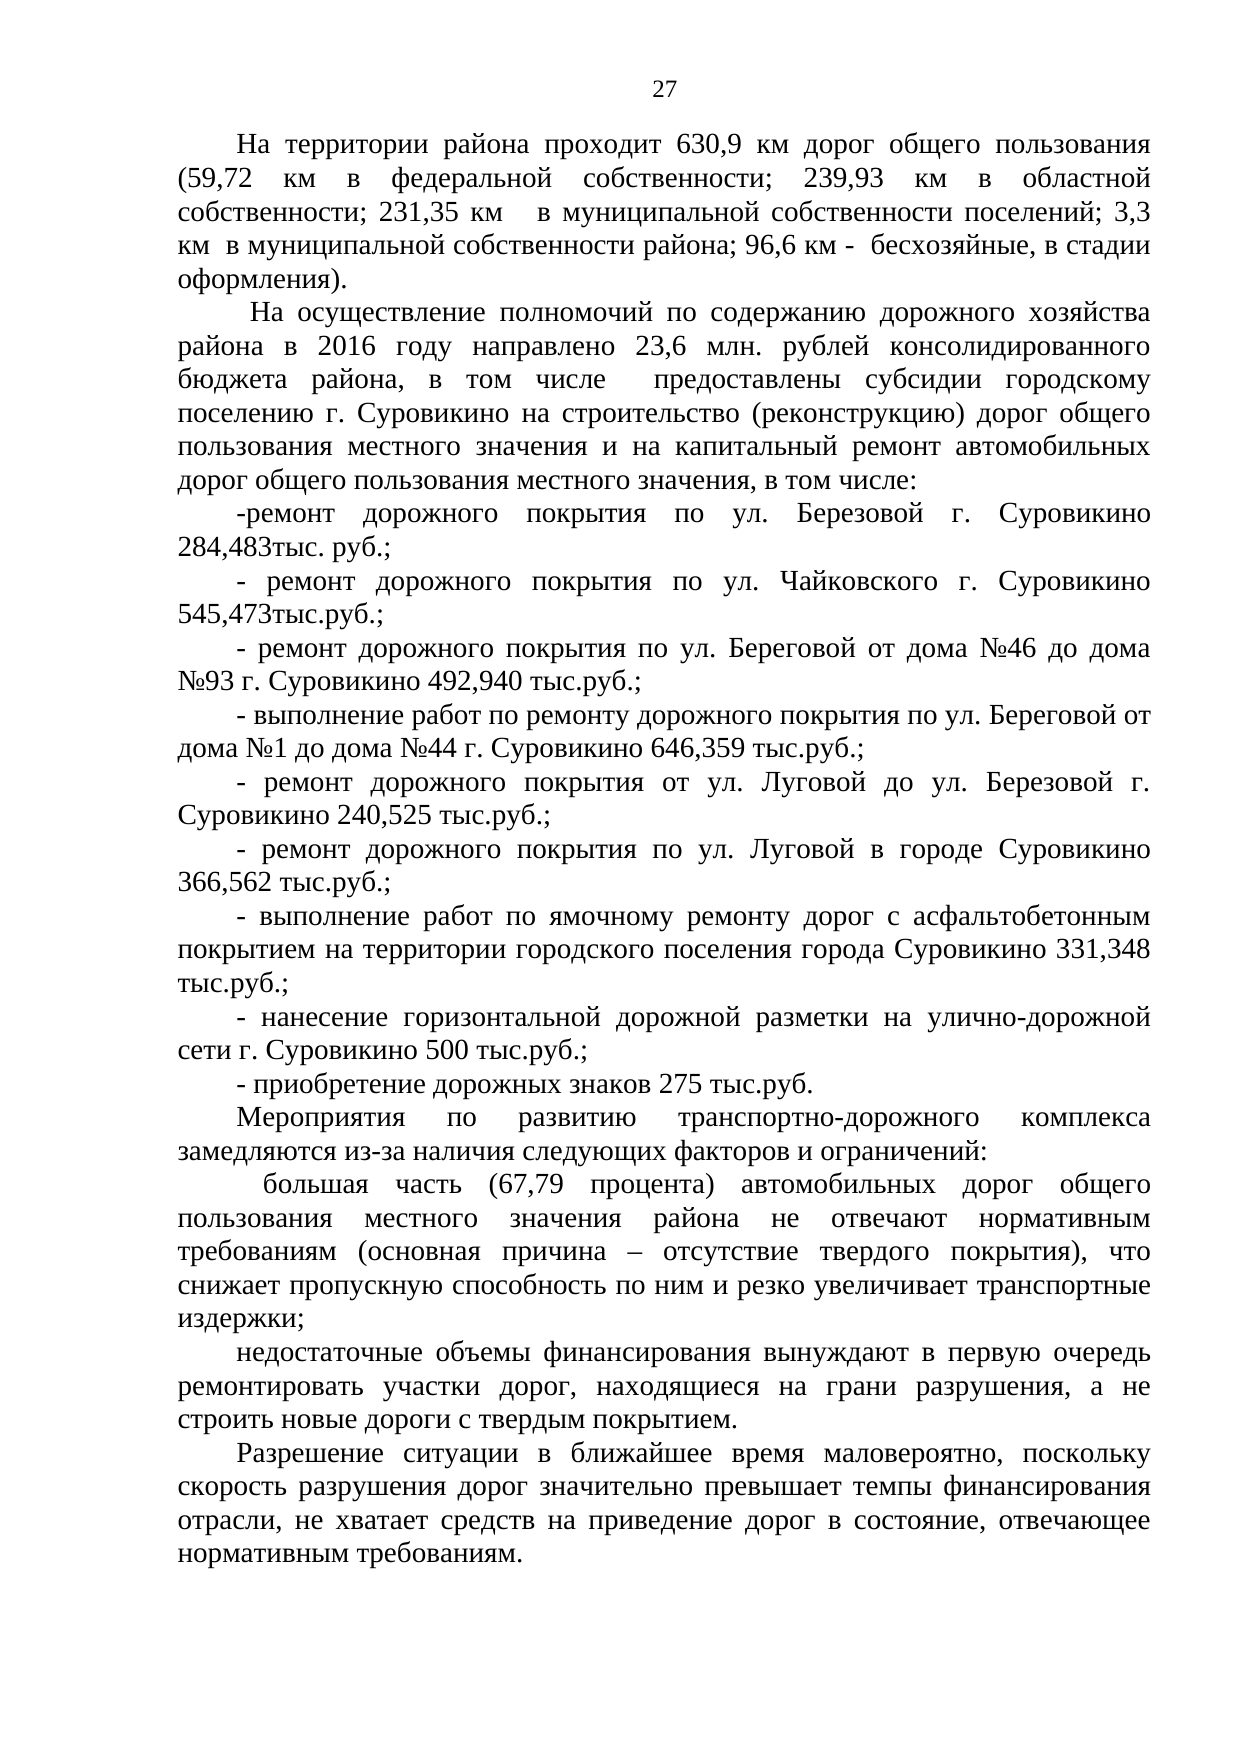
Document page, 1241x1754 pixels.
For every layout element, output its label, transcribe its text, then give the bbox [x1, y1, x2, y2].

title Мероприятия по развитию транспортно-дорожного комплекса замедляются из-за наличия следующих факторов и ограничений: [177, 1099, 1152, 1166]
text -ремонт дорожного покрытия по ул. Березовой г. Суровикино 284,483тыс. руб.; [177, 496, 1152, 563]
text - ремонт дорожного покрытия по ул. Чайковского г. Суровикино 545,473тыс.руб.; [177, 563, 1152, 630]
text - ремонт дорожного покрытия по ул. Береговой от дома №46 до дома №93 г. Суровикино 492,940 тыс.руб.; [177, 630, 1152, 697]
title недостаточные объемы финансирования вынуждают в первую очередь ремонтировать участки дорог, находящиеся на грани разрушения, а не строить новые дороги с твердым покрытием. [177, 1334, 1152, 1435]
text - выполнение работ по ямочному ремонту дорог с асфальтобетонным покрытием на территории городского поселения города Суровикино 331,348 тыс.руб.; [177, 898, 1152, 999]
title большая часть (67,79 процента) автомобильных дорог общего пользования местного значения района не отвечают нормативным требованиям (основная причина – отсутствие твердого покрытия), что снижает пропускную способность по ним и резко увеличивает транспортные издержки; [177, 1166, 1152, 1334]
text На территории района проходит 630,9 км дорог общего пользования (59,72 км в федеральной собственности; 239,93 км в областной собственности; 231,35 км в муниципальной собственности поселений; 3,3 км в муниципальной собственности района; 96,6 км - бесхозяйные, в стадии оформления). [177, 127, 1152, 294]
title Разрешение ситуации в ближайшее время маловероятно, поскольку скорость разрушения дорог значительно превышает темпы финансирования отрасли, не хватает средств на приведение дорог в состояние, отвечающее нормативным требованиям. [177, 1435, 1152, 1569]
text - приобретение дорожных знаков 275 тыс.руб. [177, 1066, 1152, 1099]
text - ремонт дорожного покрытия по ул. Луговой в городе Суровикино 366,562 тыс.руб.; [177, 831, 1152, 898]
text - выполнение работ по ремонту дорожного покрытия по ул. Береговой от дома №1 до дома №44 г. Суровикино 646,359 тыс.руб.; [177, 697, 1152, 764]
text - ремонт дорожного покрытия от ул. Луговой до ул. Березовой г. Суровикино 240,525 тыс.руб.; [177, 764, 1152, 831]
text - нанесение горизонтальной дорожной разметки на улично-дорожной сети г. Суровикино 500 тыс.руб.; [177, 999, 1152, 1066]
text На осуществление полномочий по содержанию дорожного хозяйства района в 2016 году направлено 23,6 млн. рублей консолидированного бюджета района, в том числе предоставлены субсидии городскому поселению г. Суровикино на строительство (реконструкцию) дорог общего пользования местного значения и на капитальный ремонт автомобильных дорог общего пользования местного значения, в том числе: [177, 294, 1152, 496]
